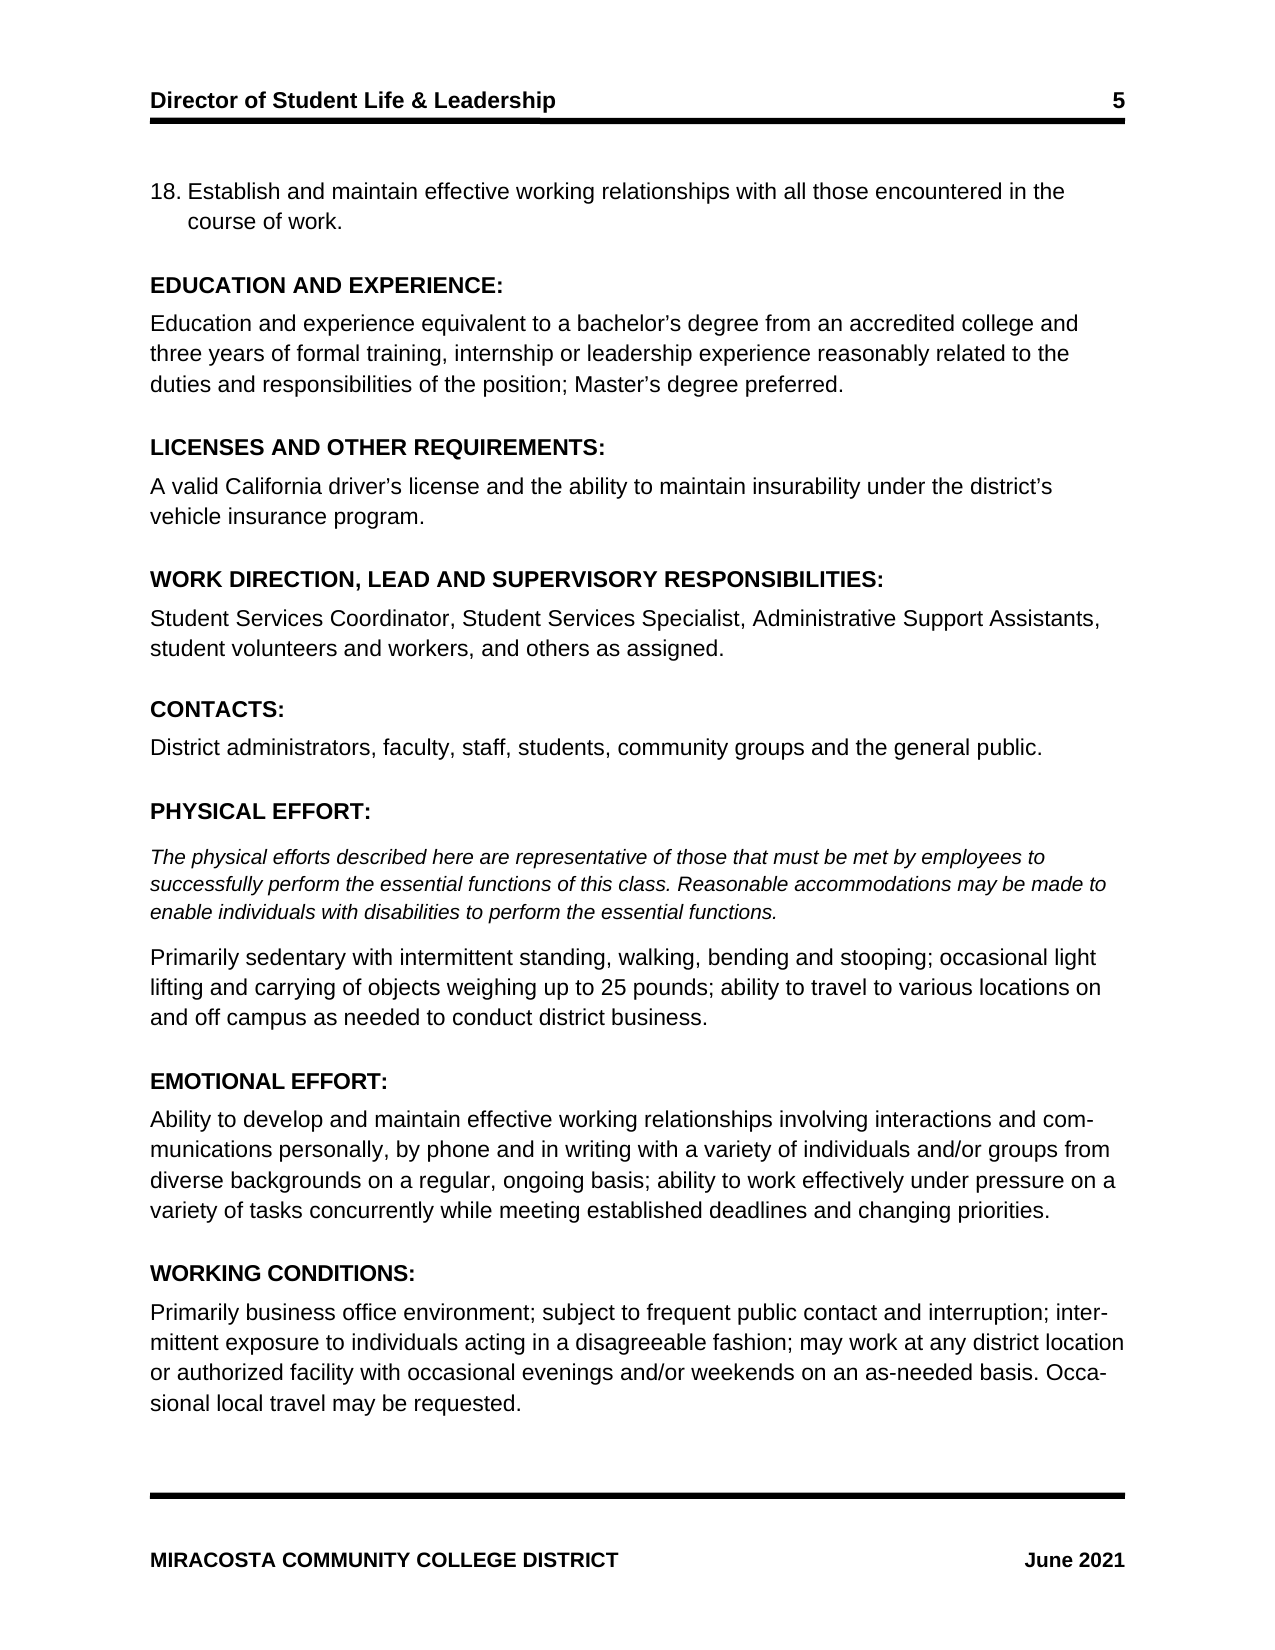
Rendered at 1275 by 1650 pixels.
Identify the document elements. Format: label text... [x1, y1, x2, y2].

text Student Services Coordinator, Student Services Specialist, Administrative Support Assistants, student volunteers and workers, and others as assigned. [150, 605, 1125, 661]
text WORK DIRECTION, LEAD AND SUPERVISORY RESPONSIBILITIES: [150, 566, 1125, 593]
subtitle EDUCATION AND EXPERIENCE: [150, 272, 1125, 298]
text Primarily business office environment; subject to frequent public contact and interruption; intermittent exposure to individuals acting in a disagreeable fashion; may work at any district location or authorized facility with occasional evenings and/or weekends on an as-needed basis. Occasional local travel may be requested. [150, 1299, 1125, 1416]
text CONTACTS: [150, 696, 1125, 722]
text PHYSICAL EFFORT: [150, 798, 1125, 824]
text District administrators, faculty, staff, students, community groups and the general public. [150, 734, 1125, 760]
text Primarily sedentary with intermittent standing, walking, bending and stooping; occasional light lifting and carrying of objects weighing up to 25 pounds; ability to travel to various locations on and off campus as needed to conduct district business. [150, 944, 1125, 1030]
text Ability to develop and maintain effective working relationships involving interactions and communications personally, by phone and in writing with a variety of individuals and/or groups from diverse backgrounds on a regular, ongoing basis; ability to work effectively under pressure on a variety of tasks concurrently while meeting established deadlines and changing priorities. [150, 1106, 1125, 1223]
text EMOTIONAL EFFORT: [150, 1068, 1125, 1094]
list Establish and maintain effective working relationships with all those encountered in the course of work. [150, 178, 1125, 234]
text WORKING CONDITIONS: [150, 1260, 1125, 1287]
subtitle LICENSES AND OTHER REQUIREMENTS: [150, 434, 1125, 460]
text The physical efforts described here are representative of those that must be met by employees to successfully perform the essential functions of this class. Reasonable accommodations may be made to enable individuals with disabilities to perform the essential functions. [150, 844, 1125, 923]
text Education and experience equivalent to a bachelor’s degree from an accredited college and three years of formal training, internship or leadership experience reasonably related to the duties and responsibilities of the position; Master’s degree preferred. [150, 310, 1125, 397]
text A valid California driver’s license and the ability to maintain insurability under the district’s vehicle insurance program. [150, 473, 1125, 529]
